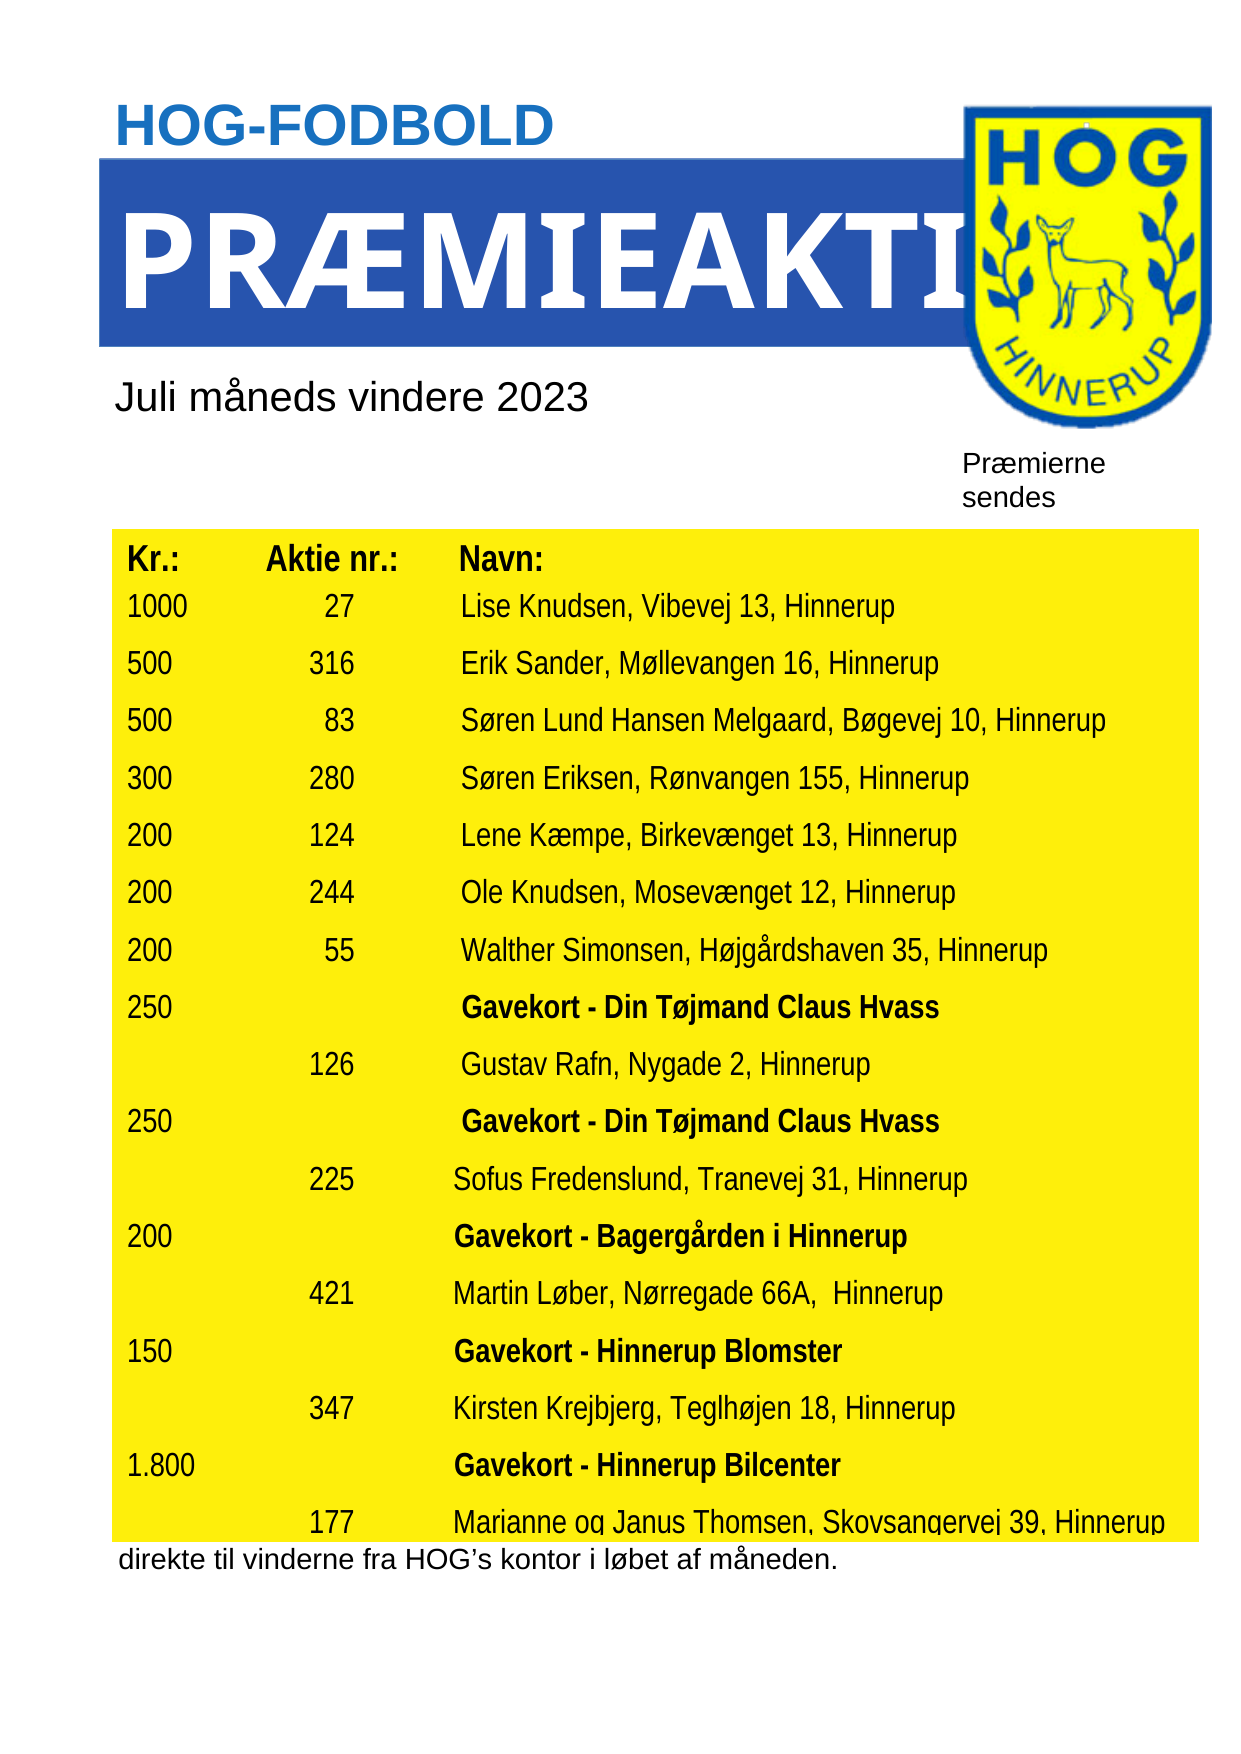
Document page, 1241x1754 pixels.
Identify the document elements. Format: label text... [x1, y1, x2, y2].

picture [961, 102, 1211, 427]
text Præmierne sendes direkte til vinderne fra HOG’s kontor i løbet af måneden. [118, 1542, 1122, 1575]
text Præmierne sendes direkte til vinderne fra HOG’s kontor i løbet af måneden. [118, 347, 1122, 529]
